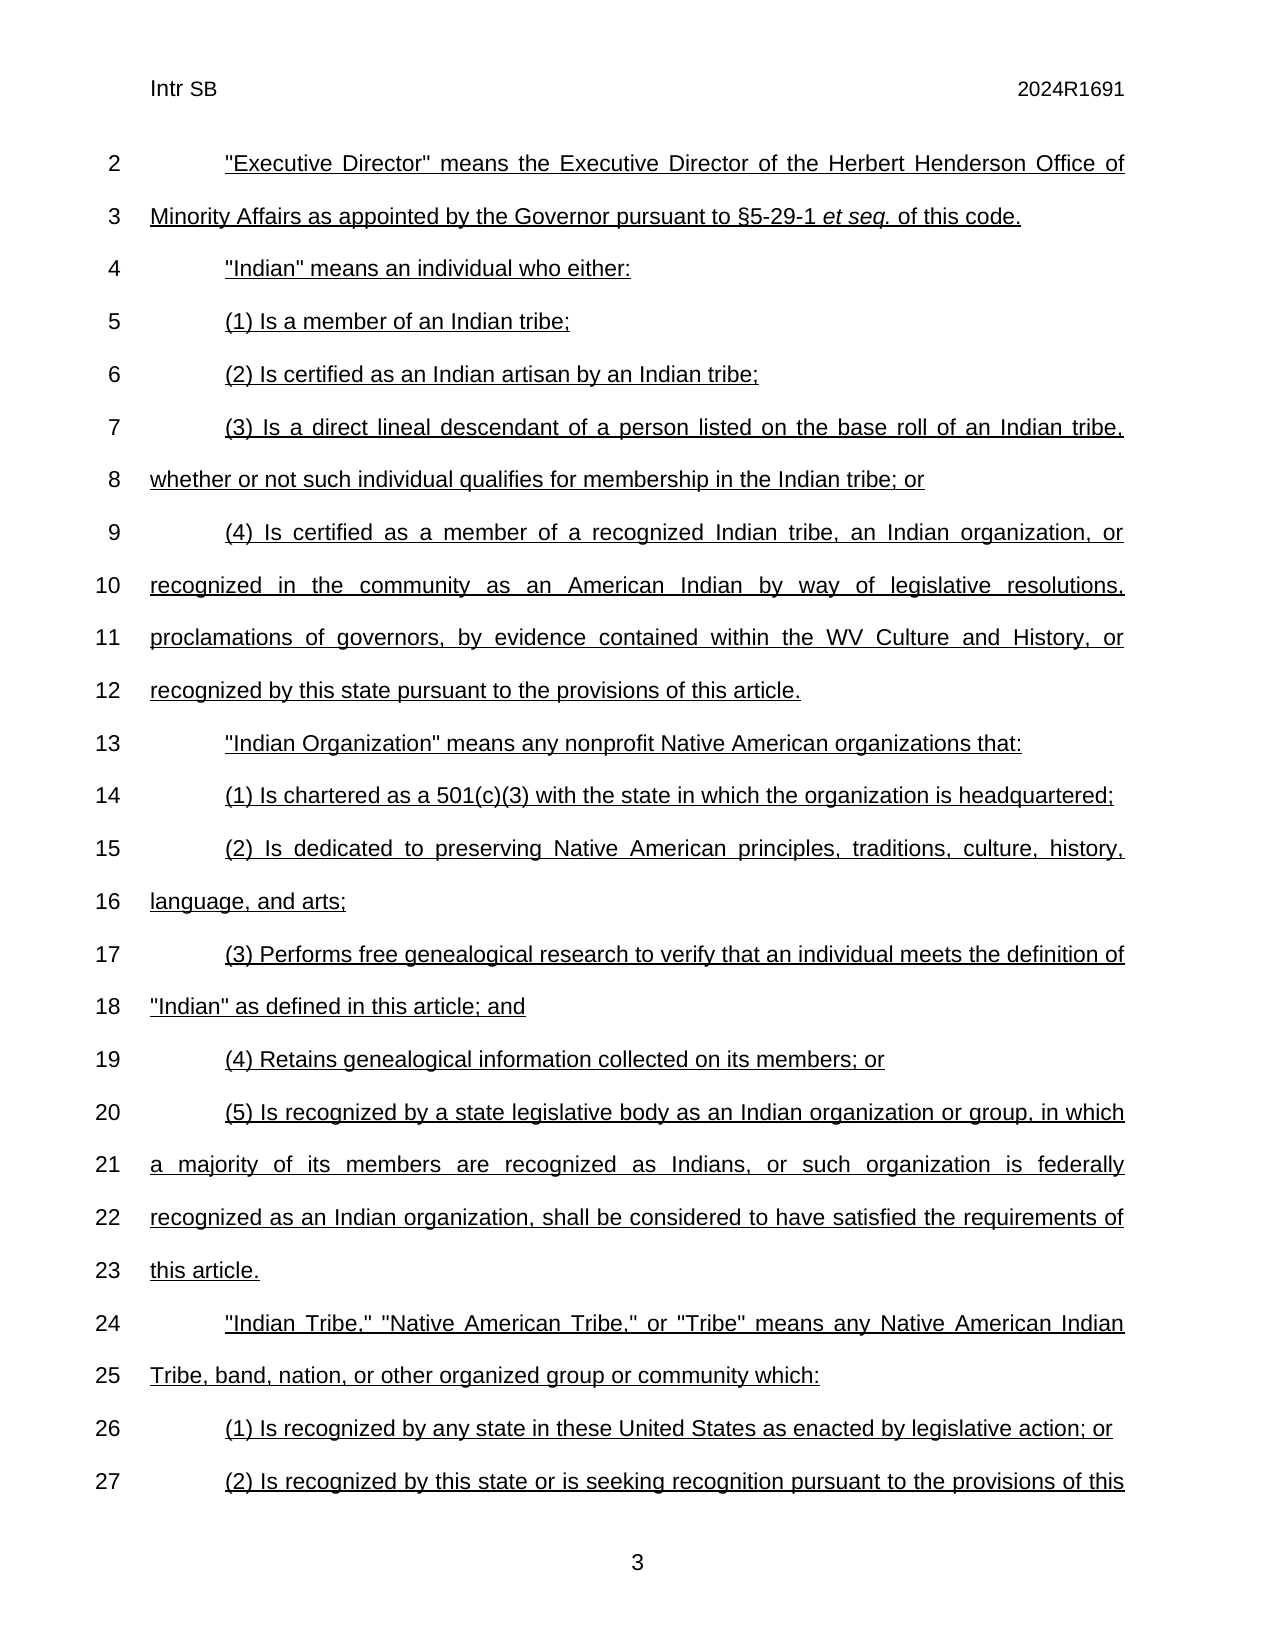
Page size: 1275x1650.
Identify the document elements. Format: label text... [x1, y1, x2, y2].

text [150, 1468, 1125, 1494]
text (1) Is chartered as a 501(c)(3) with the state in which the organization is headquartered; [150, 782, 1125, 809]
text (5) Is recognized by a state legislative body as an Indian organization or group, in which a majority of its members are recognized as Indians, or such organization is federally recognized as an Indian organization, shall be considered to have satisfied the requirements of this article. [150, 1175, 1125, 1283]
text (1) Is a member of an Indian tribe; [150, 308, 1125, 334]
text "Indian Tribe," "Native American Tribe," or "Tribe" means any Native American Indian Tribe, band, nation, or other organized group or community which: [150, 1309, 1125, 1389]
text "Indian Organization" means any nonprofit Native American organizations that: [150, 730, 1125, 756]
text (3) Is a direct lineal descendant of a person listed on the base roll of an Indian tribe, whether or not such individual qualifies for membership in the Indian tribe; or [150, 413, 1125, 493]
text (1) Is recognized by any state in these United States as enacted by legislative action; or [150, 1415, 1125, 1441]
text "Indian" means an individual who either: [150, 255, 1125, 282]
text (2) Is dedicated to preserving Native American principles, traditions, culture, history, language, and arts; [150, 835, 1125, 914]
text (4) Retains genealogical information collected on its members; or [150, 1046, 1125, 1072]
text (2) Is certified as an Indian artisan by an Indian tribe; [150, 361, 1125, 387]
text (3) Performs free genealogical research to verify that an individual meets the definition of "Indian" as defined in this article; and [150, 941, 1125, 1020]
text "Executive Director" means the Executive Director of the Herbert Henderson Office of Minority Affairs as appointed by the Governor pursuant to §5-29-1 et seq. of this code. [150, 150, 1125, 229]
text (5) Is recognized by a state legislative body as an Indian organization or group, in which a majority of its members are recognized as Indians, or such organization is federally recognized as an Indian organization, shall be considered to have satisfied the requirements of this article. [150, 1099, 1125, 1174]
text (4) Is certified as a member of a recognized Indian tribe, an Indian organization, or recognized in the community as an American Indian by way of legislative resolutions, proclamations of governors, by evidence contained within the WV Culture and History, or recognized by this state pursuant to the provisions of this article. [150, 596, 1125, 703]
text (4) Is certified as a member of a recognized Indian tribe, an Indian organization, or recognized in the community as an American Indian by way of legislative resolutions, proclamations of governors, by evidence contained within the WV Culture and History, or recognized by this state pursuant to the provisions of this article. [150, 519, 1125, 594]
